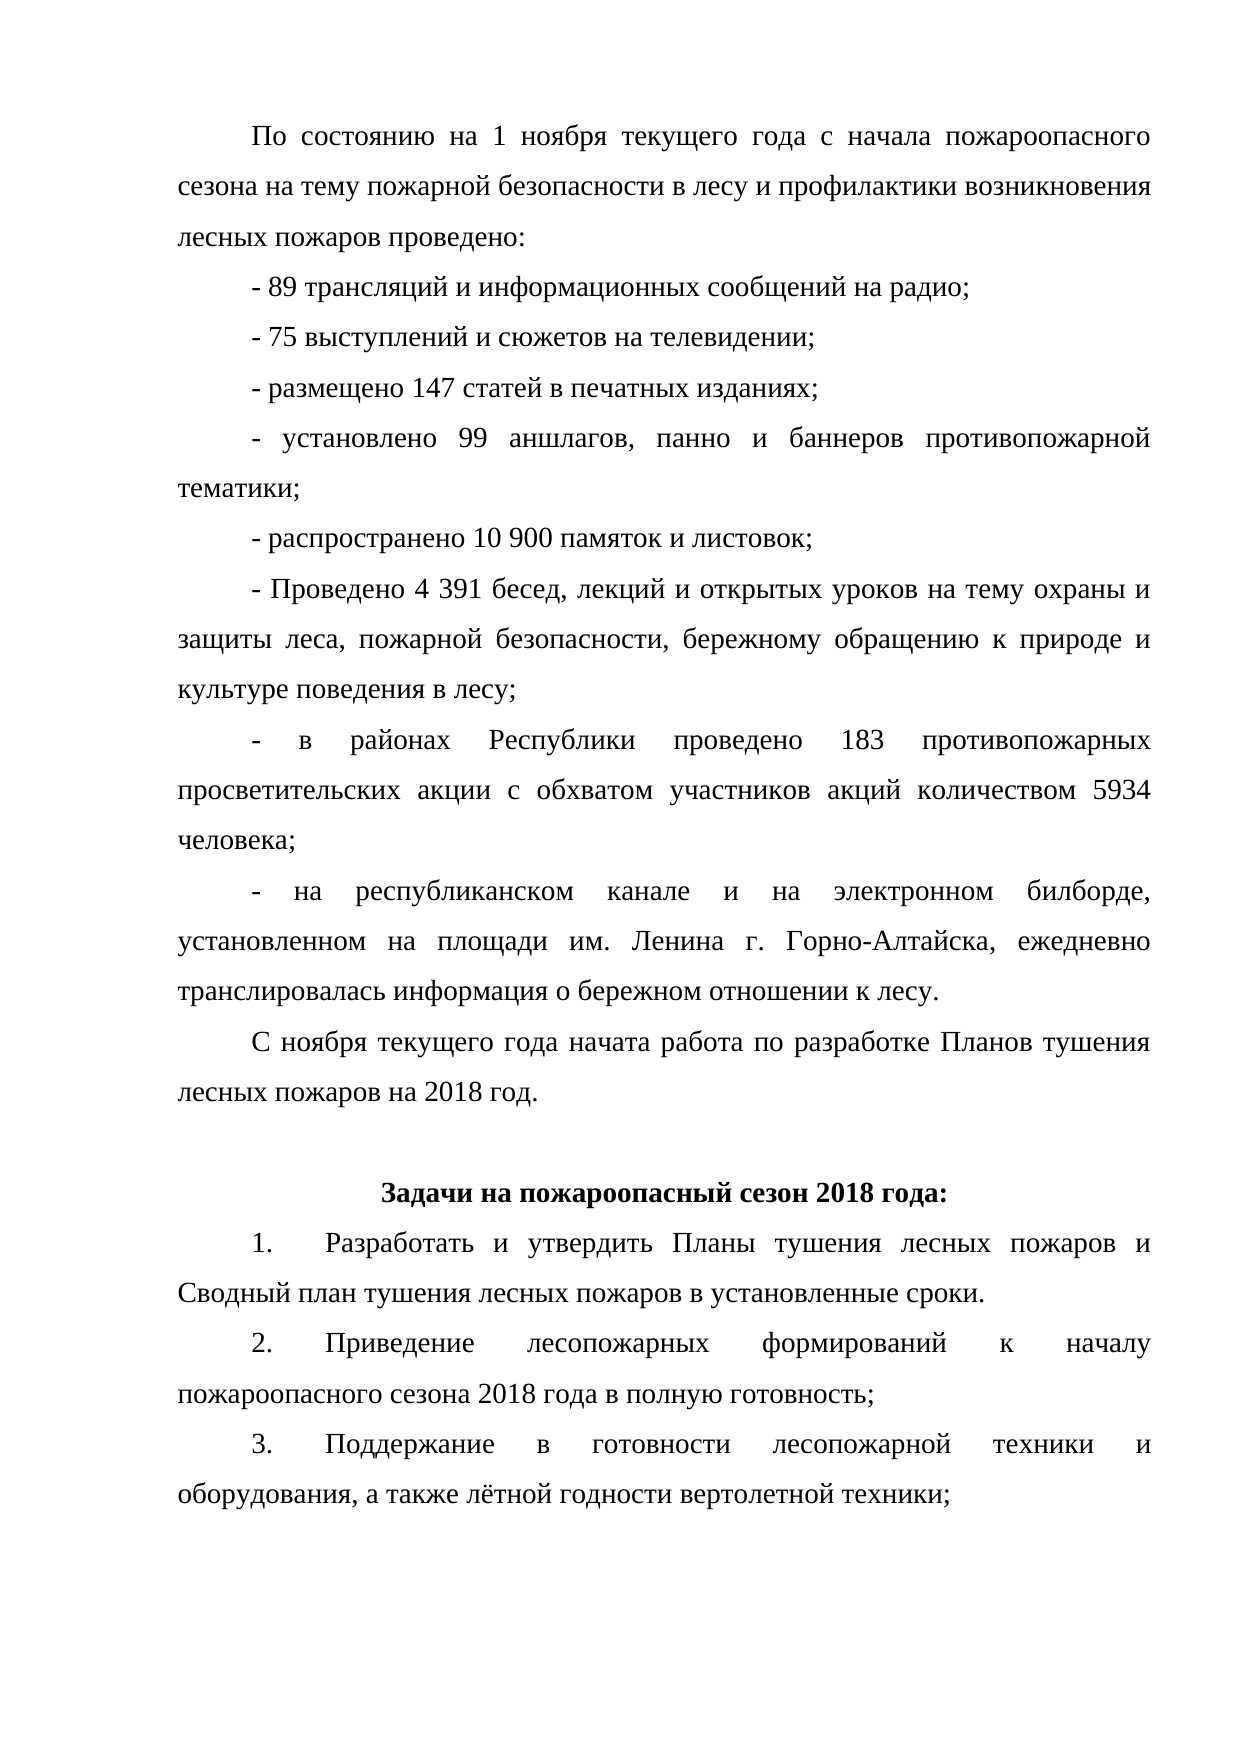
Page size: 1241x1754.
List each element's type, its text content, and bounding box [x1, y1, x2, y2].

text Задачи на пожароопасный сезон 2018 года: [177, 1175, 1152, 1208]
text - установлено 99 аншлагов, панно и баннеров противопожарной тематики; [177, 420, 1152, 504]
text - 89 трансляций и информационных сообщений на радио; [177, 269, 1152, 303]
text - Проведено 4 391 бесед, лекций и открытых уроков на тему охраны и защиты леса, пожарной безопасности, бережному обращению к природе и культуре поведения в лесу; [177, 571, 1152, 705]
text - в районах Республики проведено 183 противопожарных просветительских акции с обхватом участников акций количеством 5934 человека; [177, 722, 1152, 856]
text - 75 выступлений и сюжетов на телевидении; [177, 319, 1152, 353]
text По состоянию на 1 ноября текущего года с начала пожароопасного сезона на тему пожарной безопасности в лесу и профилактики возникновения лесных пожаров проведено: [177, 118, 1152, 252]
list Разработать и утвердить Планы тушения лесных пожаров и Сводный план тушения лесных пожаров в установленные сроки. [177, 1225, 1152, 1309]
text - на республиканском канале и на электронном билборде, установленном на площади им. Ленина г. Горно-Алтайска, ежедневно транслировалась информация о бережном отношении к лесу. [177, 873, 1152, 1007]
text - размещено 147 статей в печатных изданиях; [177, 370, 1152, 403]
text 3. Поддержание в готовности лесопожарной техники и оборудования, а также лётной годности вертолетной техники; [177, 1426, 1152, 1510]
list Приведение лесопожарных формирований к началу пожароопасного сезона 2018 года в полную готовность; [177, 1326, 1152, 1409]
text - распространено 10 900 памяток и листовок; [177, 521, 1152, 554]
text С ноября текущего года начата работа по разработке Планов тушения лесных пожаров на 2018 год. [177, 1024, 1152, 1108]
